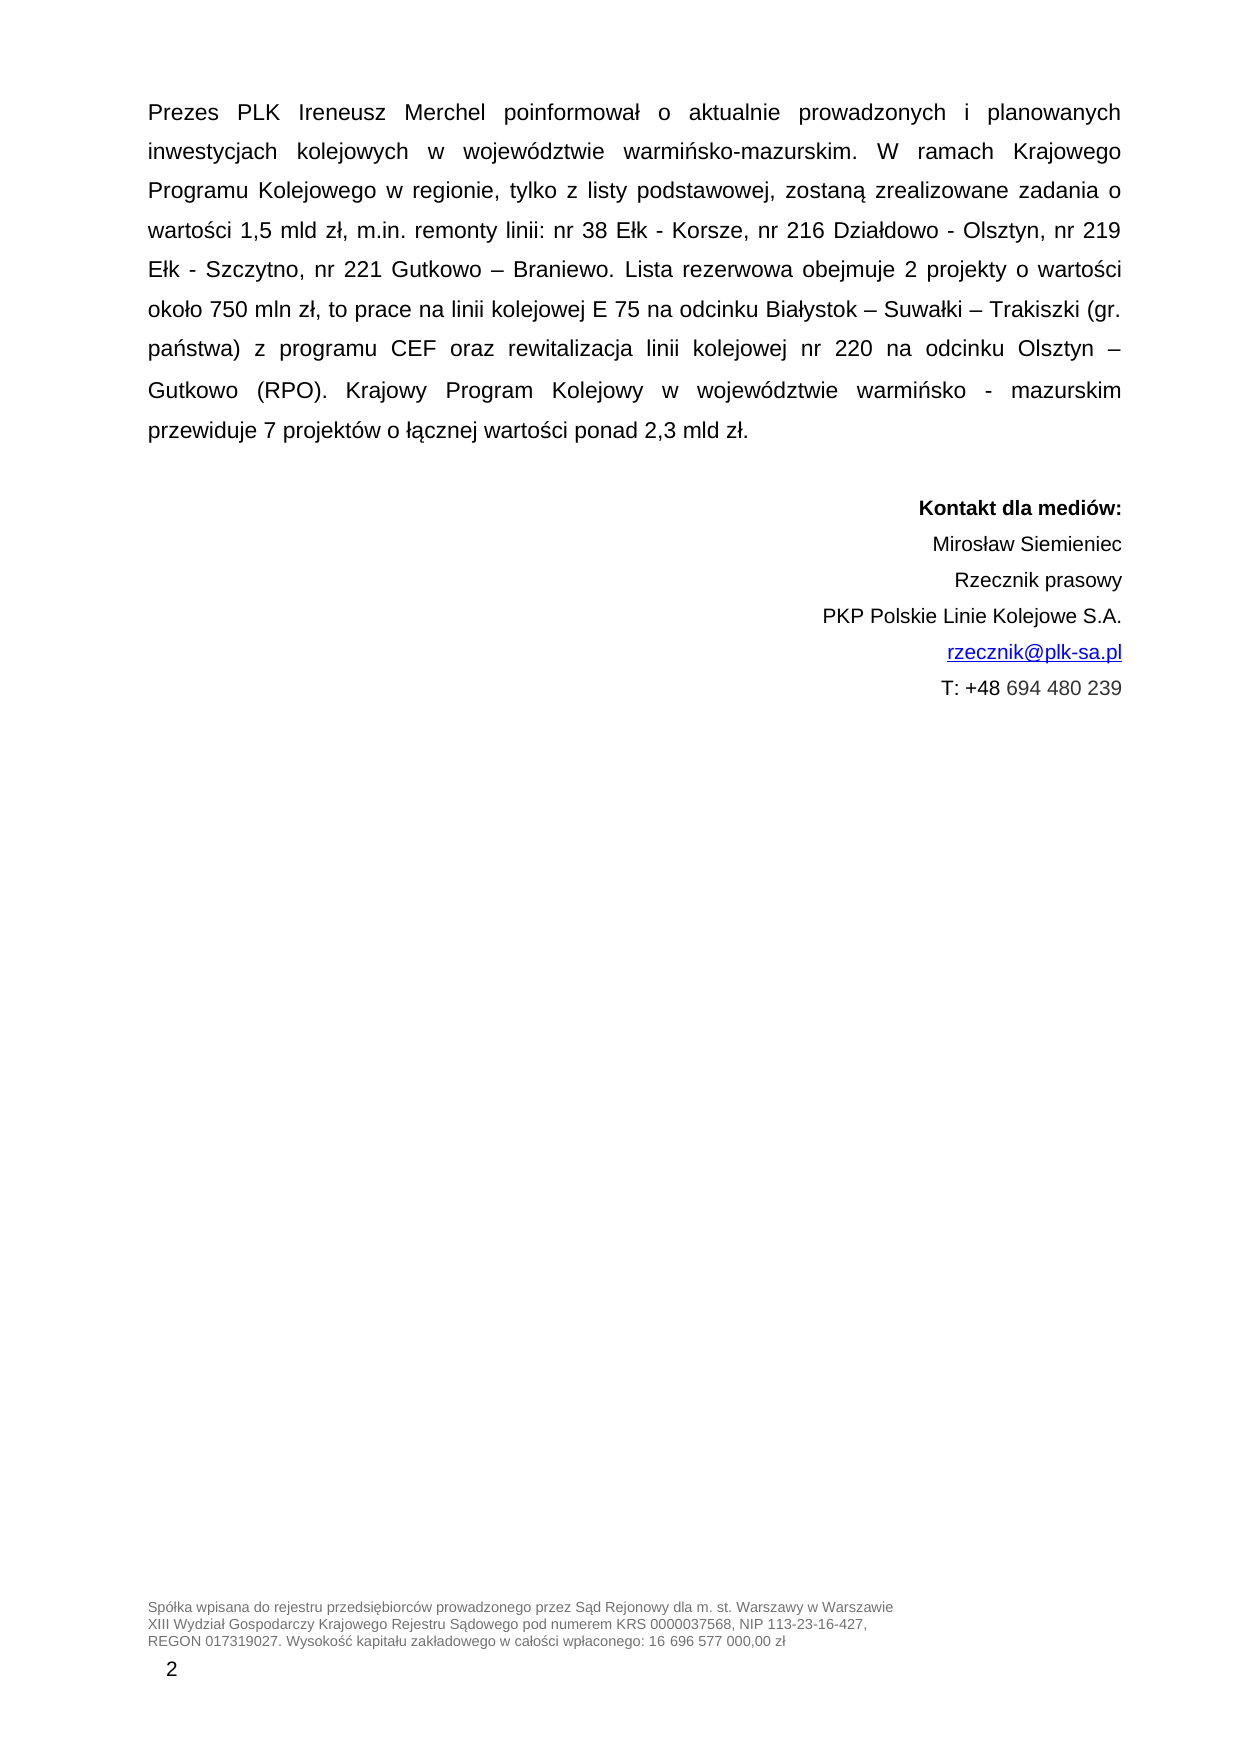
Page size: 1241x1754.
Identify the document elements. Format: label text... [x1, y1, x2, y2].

text Rzecznik prasowy [148, 568, 1122, 592]
text rzecznik@plk-sa.pl [148, 639, 1122, 663]
text T: +48 694 480 239 [148, 676, 1006, 699]
text Prezes PLK Ireneusz Merchel poinformował o aktualnie prowadzonych i planowanych inwestycjach kolejowych w województwie warmińsko-mazurskim. W ramach Krajowego Programu Kolejowego w regionie, tylko z listy podstawowej, zostaną zrealizowane zadania o wartości 1,5 mld zł, m.in. remonty linii: nr 38 Ełk - Korsze, nr 216 Działdowo - Olsztyn, nr 219 Ełk - Szczytno, nr 221 Gutkowo – Braniewo. Lista rezerwowa obejmuje 2 projekty o wartości około 750 mln zł, to prace na linii kolejowej E 75 na odcinku Białystok – Suwałki – Trakiszki (gr. państwa) z programu CEF oraz rewitalizacja linii kolejowej nr 220 na odcinku Olsztyn – Gutkowo (RPO). Krajowy Program Kolejowy w województwie warmińsko - mazurskim przewiduje 7 projektów o łącznej wartości ponad 2,3 mld zł. [148, 98, 1122, 443]
text PKP Polskie Linie Kolejowe S.A. [148, 604, 1122, 628]
text Kontakt dla mediów: [148, 496, 1122, 520]
text Mirosław Siemieniec [148, 532, 1122, 556]
